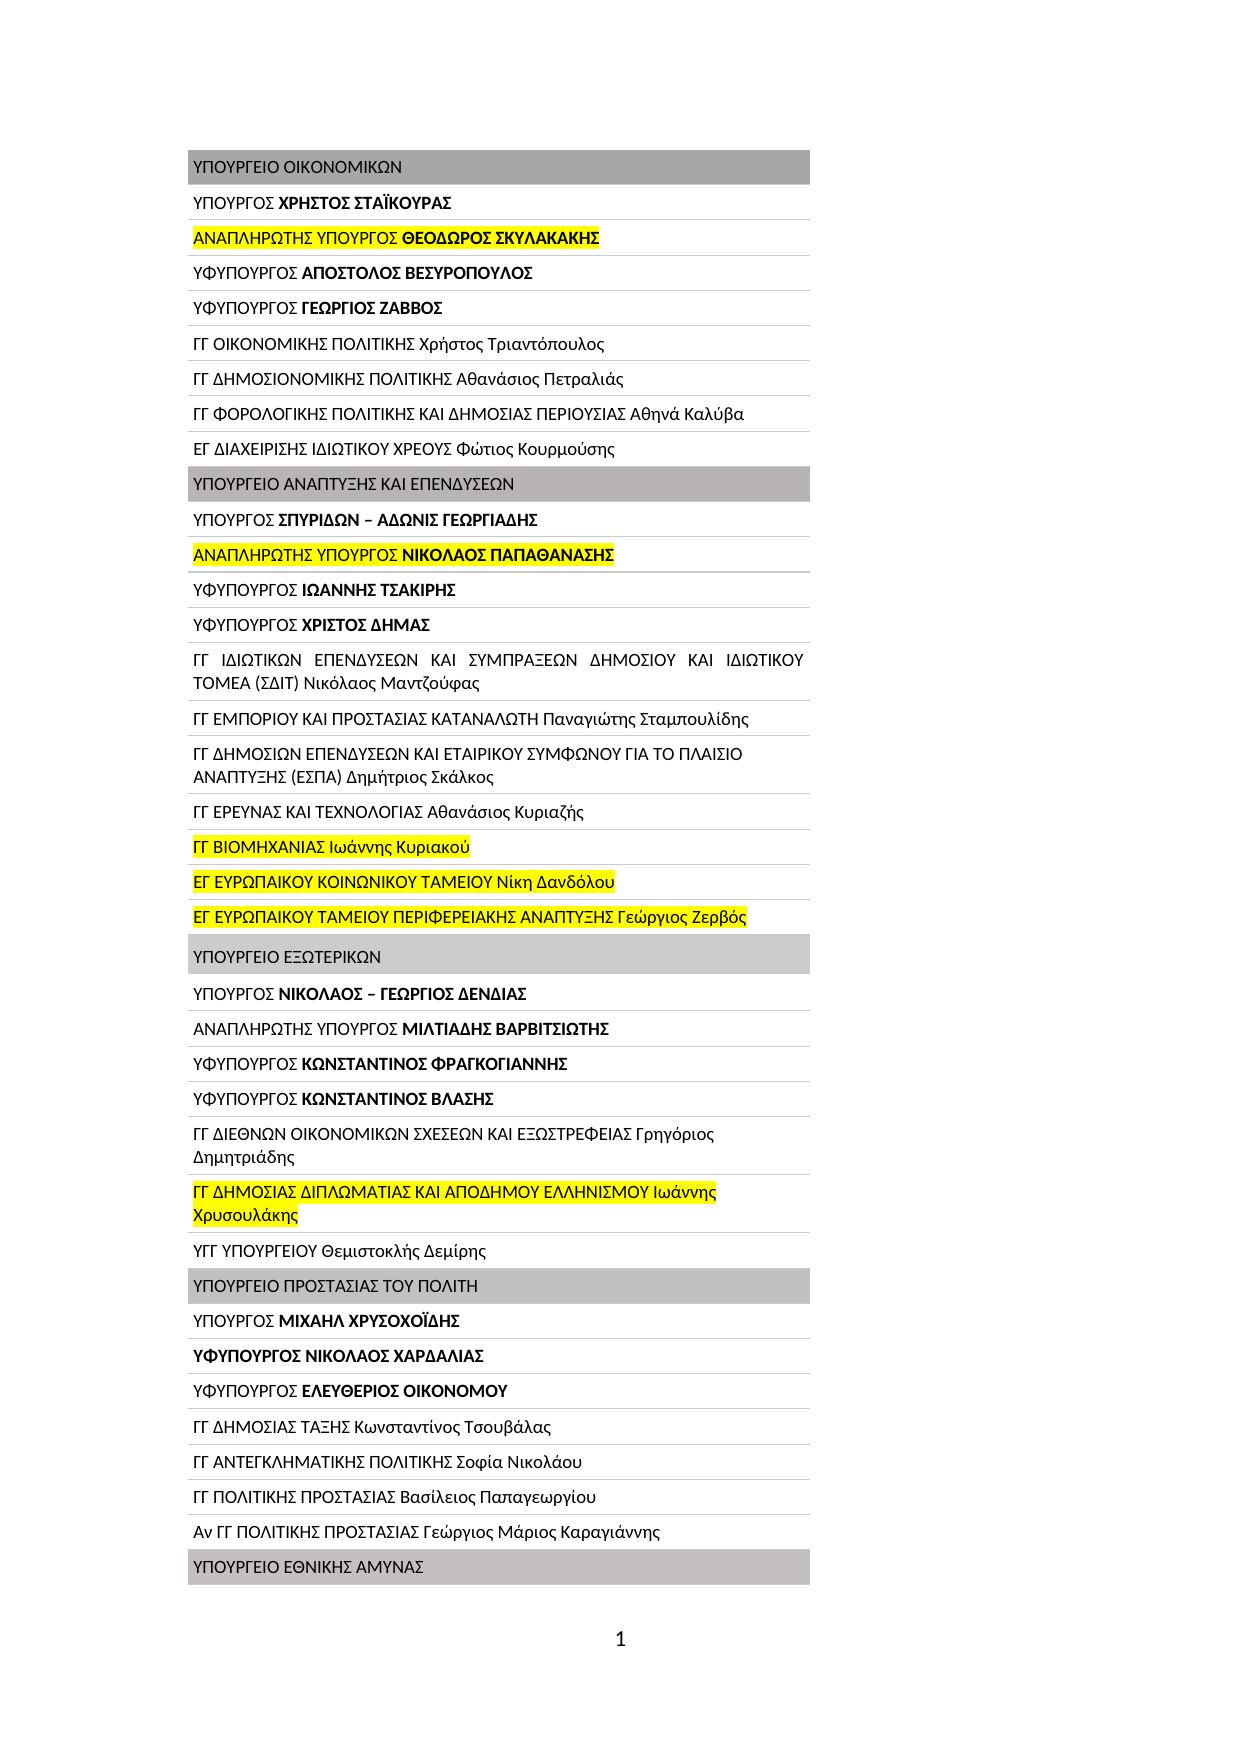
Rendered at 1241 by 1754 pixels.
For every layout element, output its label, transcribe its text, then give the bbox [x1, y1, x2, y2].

table_cell ΓΓ ΔΗΜΟΣΙΑΣ ΔΙΠΛΩΜΑΤΙΑΣ ΚΑΙ ΑΠΟΔΗΜΟΥ ΕΛΛΗΝΙΣΜΟΥ Ιωάννης Χρυσουλάκης [188, 1175, 810, 1232]
table_cell ΕΓ ΔΙΑΧΕΙΡΙΣΗΣ ΙΔΙΩΤΙΚΟΥ ΧΡΕΟΥΣ Φώτιος Κουρμούσης [188, 432, 810, 466]
table_cell ΑΝΑΠΛΗΡΩΤΗΣ ΥΠΟΥΡΓΟΣ ΜΙΛΤΙΑΔΗΣ ΒΑΡΒΙΤΣΙΩΤΗΣ [188, 1011, 810, 1046]
table_cell Αν ΓΓ ΠΟΛΙΤΙΚΗΣ ΠΡΟΣΤΑΣΙΑΣ Γεώργιος Μάριος Καραγιάννης [188, 1515, 810, 1549]
table_cell ΓΓ ΔΗΜΟΣΙΩΝ ΕΠΕΝΔΥΣΕΩΝ ΚΑΙ ΕΤΑΙΡΙΚΟΥ ΣΥΜΦΩΝΟΥ ΓΙΑ ΤΟ ΠΛΑΙΣΙΟ ΑΝΑΠΤΥΞΗΣ (ΕΣΠΑ) Δημήτριος Σκάλκος [188, 736, 810, 793]
table_cell ΥΠΟΥΡΓΟΣ ΜΙΧΑΗΛ ΧΡΥΣΟΧΟΪΔΗΣ [188, 1304, 810, 1338]
table_cell ΥΦΥΠΟΥΡΓΟΣ ΚΩΝΣΤΑΝΤΙΝΟΣ ΒΛΑΣΗΣ [188, 1082, 810, 1116]
table_cell ΥΦΥΠΟΥΡΓΟΣ ΓΕΩΡΓΙΟΣ ΖΑΒΒΟΣ [188, 291, 810, 325]
table_cell ΥΓΓ ΥΠΟΥΡΓΕΙΟΥ Θεμιστοκλής Δεμίρης [188, 1233, 810, 1267]
table_cell ΓΓ ΦΟΡΟΛΟΓΙΚΗΣ ΠΟΛΙΤΙΚΗΣ ΚΑΙ ΔΗΜΟΣΙΑΣ ΠΕΡΙΟΥΣΙΑΣ Αθηνά Καλύβα [188, 396, 810, 431]
table_cell ΓΓ ΟΙΚΟΝΟΜΙΚΗΣ ΠΟΛΙΤΙΚΗΣ Χρήστος Τριαντόπουλος [188, 326, 810, 360]
table_cell ΓΓ ΙΔΙΩΤΙΚΩΝ ΕΠΕΝΔΥΣΕΩΝ ΚΑΙ ΣΥΜΠΡΑΞΕΩΝ ΔΗΜΟΣΙΟΥ ΚΑΙ ΙΔΙΩΤΙΚΟΥ ΤΟΜΕΑ (ΣΔΙΤ) Νικόλαος Μαντζούφας [188, 643, 810, 700]
table_cell ΥΠΟΥΡΓΕΙΟ ΑΝΑΠΤΥΞΗΣ ΚΑΙ ΕΠΕΝΔΥΣΕΩΝ [188, 467, 810, 501]
table_cell ΥΦΥΠΟΥΡΓΟΣ ΙΩΑΝΝΗΣ ΤΣΑΚΙΡΗΣ [188, 573, 810, 607]
table_cell ΕΓ ΕΥΡΩΠΑΙΚΟΥ ΤΑΜΕΙΟΥ ΠΕΡΙΦΕΡΕΙΑΚΗΣ ΑΝΑΠΤΥΞΗΣ Γεώργιος Ζερβός [188, 900, 810, 934]
table_cell ΓΓ ΒΙΟΜΗΧΑΝΙΑΣ Ιωάννης Κυριακού [188, 830, 810, 864]
table_cell ΥΠΟΥΡΓΕΙΟ ΕΞΩΤΕΡΙΚΩΝ [188, 935, 810, 973]
table_cell ΓΓ ΔΙΕΘΝΩΝ ΟΙΚΟΝΟΜΙΚΩΝ ΣΧΕΣΕΩΝ ΚΑΙ ΕΞΩΣΤΡΕΦΕΙΑΣ Γρηγόριος Δημητριάδης [188, 1117, 810, 1174]
table_cell ΥΦΥΠΟΥΡΓΟΣ ΧΡΙΣΤΟΣ ΔΗΜΑΣ [188, 608, 810, 642]
table_cell ΥΠΟΥΡΓΟΣ ΝΙΚΟΛΑΟΣ – ΓΕΩΡΓΙΟΣ ΔΕΝΔΙΑΣ [188, 974, 810, 1010]
table_cell ΥΠΟΥΡΓΟΣ ΣΠΥΡΙΔΩΝ – ΑΔΩΝΙΣ ΓΕΩΡΓΙΑΔΗΣ [188, 502, 810, 536]
table_cell ΑΝΑΠΛΗΡΩΤΗΣ ΥΠΟΥΡΓΟΣ ΘΕΟΔΩΡΟΣ ΣΚΥΛΑΚΑΚΗΣ [188, 220, 810, 254]
table_header ΥΠΟΥΡΓΕΙΟ ΟΙΚΟΝΟΜΙΚΩΝ [188, 150, 810, 184]
table_cell ΓΓ ΔΗΜΟΣΙΟΝΟΜΙΚΗΣ ΠΟΛΙΤΙΚΗΣ Αθανάσιος Πετραλιάς [188, 361, 810, 395]
table_cell ΑΝΑΠΛΗΡΩΤΗΣ ΥΠΟΥΡΓΟΣ ΝΙΚΟΛΑΟΣ ΠΑΠΑΘΑΝΑΣΗΣ [188, 537, 810, 571]
table_cell ΥΦΥΠΟΥΡΓΟΣ ΑΠΟΣΤΟΛΟΣ ΒΕΣΥΡΟΠΟΥΛΟΣ [188, 256, 810, 290]
table_cell ΥΦΥΠΟΥΡΓΟΣ ΚΩΝΣΤΑΝΤΙΝΟΣ ΦΡΑΓΚΟΓΙΑΝΝΗΣ [188, 1047, 810, 1081]
table_cell ΕΓ ΕΥΡΩΠΑΙΚΟΥ ΚΟΙΝΩΝΙΚΟΥ ΤΑΜΕΙΟΥ Νίκη Δανδόλου [188, 865, 810, 899]
table_cell ΥΠΟΥΡΓΕΙΟ ΕΘΝΙΚΗΣ ΑΜΥΝΑΣ [188, 1550, 810, 1584]
table_cell ΓΓ ΕΡΕΥΝΑΣ ΚΑΙ ΤΕΧΝΟΛΟΓΙΑΣ Αθανάσιος Κυριαζής [188, 794, 810, 828]
table_cell ΓΓ ΔΗΜΟΣΙΑΣ ΤΑΞΗΣ Κωνσταντίνος Τσουβάλας [188, 1409, 810, 1443]
table_cell ΥΦΥΠΟΥΡΓΟΣ ΝΙΚΟΛΑΟΣ ΧΑΡΔΑΛΙΑΣ [188, 1339, 810, 1373]
table_cell ΥΦΥΠΟΥΡΓΟΣ ΕΛΕΥΘΕΡΙΟΣ ΟΙΚΟΝΟΜΟΥ [188, 1374, 810, 1408]
table_cell ΥΠΟΥΡΓΕΙΟ ΠΡΟΣΤΑΣΙΑΣ ΤΟΥ ΠΟΛΙΤΗ [188, 1269, 810, 1303]
table_cell ΓΓ ΠΟΛΙΤΙΚΗΣ ΠΡΟΣΤΑΣΙΑΣ Βασίλειος Παπαγεωργίου [188, 1480, 810, 1514]
table_cell ΥΠΟΥΡΓΟΣ ΧΡΗΣΤΟΣ ΣΤΑΪΚΟΥΡΑΣ [188, 185, 810, 219]
table_cell ΓΓ ΑΝΤΕΓΚΛΗΜΑΤΙΚΗΣ ΠΟΛΙΤΙΚΗΣ Σοφία Νικολάου [188, 1445, 810, 1479]
table_cell ΓΓ ΕΜΠΟΡΙΟΥ ΚΑΙ ΠΡΟΣΤΑΣΙΑΣ ΚΑΤΑΝΑΛΩΤΗ Παναγιώτης Σταμπουλίδης [188, 701, 810, 735]
